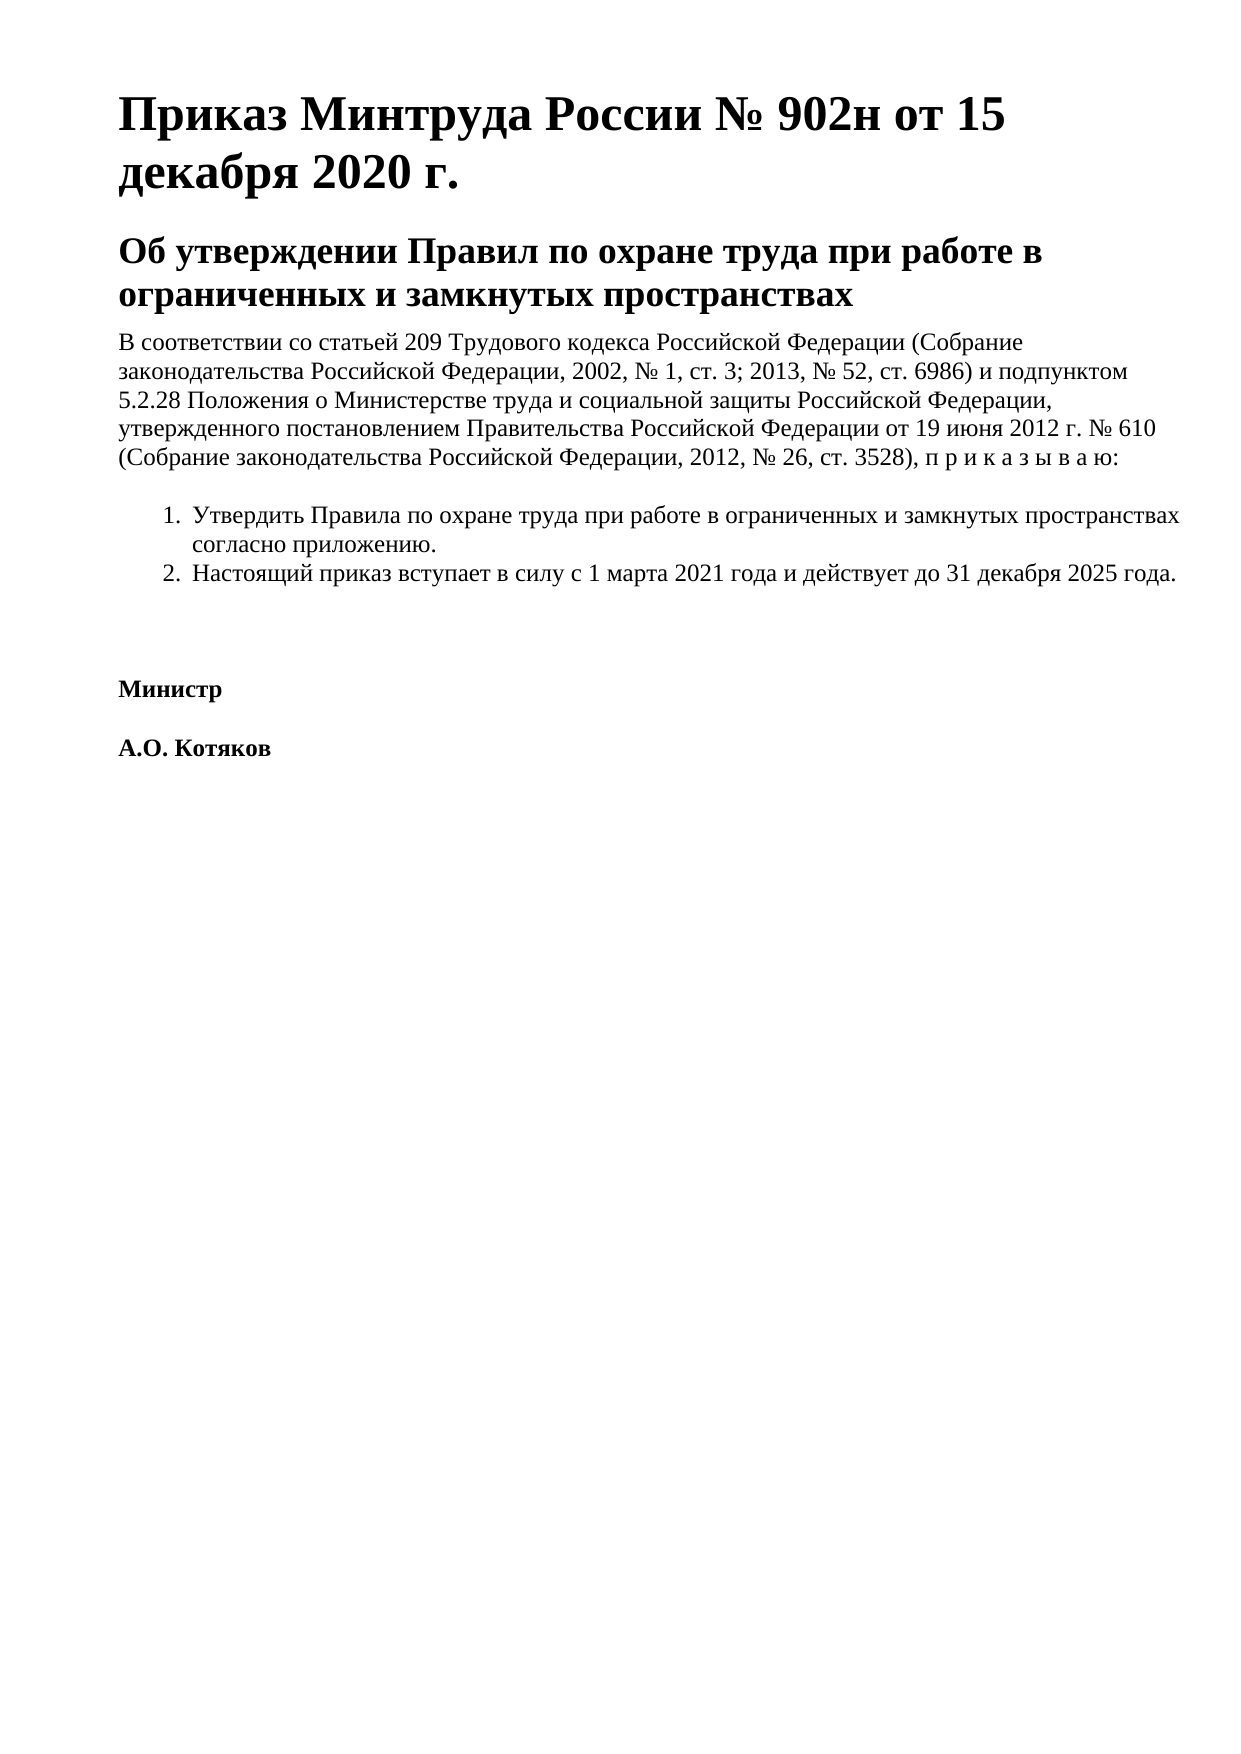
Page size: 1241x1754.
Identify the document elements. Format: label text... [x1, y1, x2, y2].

subtitle Об утверждении Правил по охране труда при работе в ограниченных и замкнутых пространствах [118, 228, 1181, 315]
text Министр [118, 674, 1181, 703]
text В соответствии со статьей 209 Трудового кодекса Российской Федерации (Собрание законодательства Российской Федерации, 2002, № 1, ст. 3; 2013, № 52, ст. 6986) и подпунктом 5.2.28 Положения о Министерстве труда и социальной защиты Российской Федерации, утвержденного постановлением Правительства Российской Федерации от 19 июня 2012 г. № 610 (Собрание законодательства Российской Федерации, 2012, № 26, ст. 3528), п р и к а з ы в а ю: [118, 327, 1181, 471]
subtitle Приказ Минтруда России № 902н от 15 декабря 2020 г. [118, 84, 1181, 199]
list Утвердить Правила по охране труда при работе в ограниченных и замкнутых пространствах согласно приложению. [162, 501, 1181, 558]
list Настоящий приказ вступает в силу с 1 марта 2021 года и действует до 31 декабря 2025 года. [162, 558, 1181, 587]
text А.О. Котяков [118, 733, 1181, 761]
